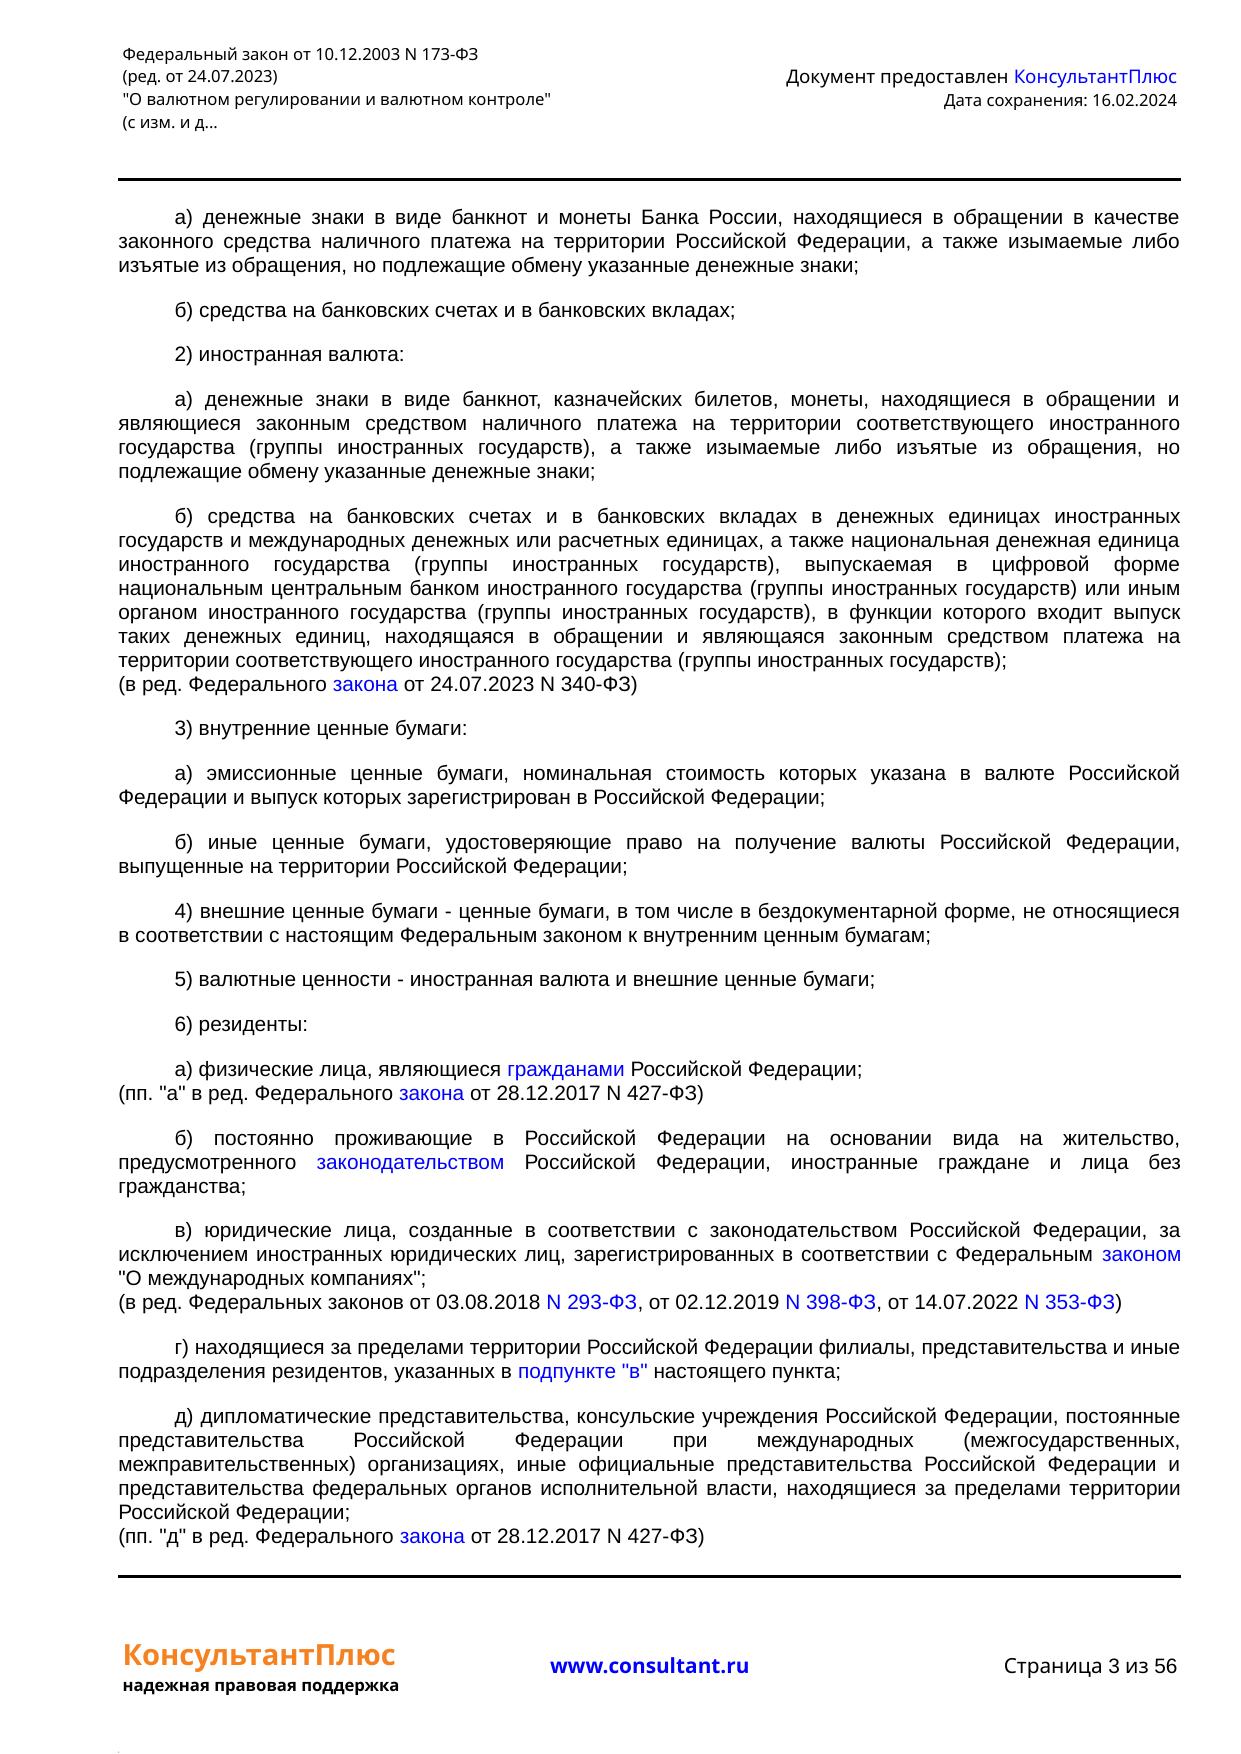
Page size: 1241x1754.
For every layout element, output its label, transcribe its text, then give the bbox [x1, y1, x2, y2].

text б) иные ценные бумаги, удостоверяющие право на получение валюты Российской Федерации, выпущенные на территории Российской Федерации; [118, 830, 1181, 878]
text 2) иностранная валюта: [118, 342, 1181, 366]
text 5) валютные ценности - иностранная валюта и внешние ценные бумаги; [118, 967, 1181, 991]
text б) постоянно проживающие в Российской Федерации на основании вида на жительство, предусмотренного законодательством Российской Федерации, иностранные граждане и лица без гражданства; [118, 1126, 1181, 1197]
text 3) внутренние ценные бумаги: [118, 716, 1181, 740]
text (в ред. Федеральных законов от 03.08.2018 N 293-ФЗ, от 02.12.2019 N 398-ФЗ, от 14.07.2022 N 353-ФЗ) [118, 1290, 1181, 1314]
text д) дипломатические представительства, консульские учреждения Российской Федерации, постоянные представительства Российской Федерации при международных (межгосударственных, межправительственных) организациях, иные официальные представительства Российской Федерации и представительства федеральных органов исполнительной власти, находящиеся за пределами территории Российской Федерации; [118, 1404, 1181, 1523]
text а) эмиссионные ценные бумаги, номинальная стоимость которых указана в валюте Российской Федерации и выпуск которых зарегистрирован в Российской Федерации; [118, 761, 1181, 809]
text а) денежные знаки в виде банкнот, казначейских билетов, монеты, находящиеся в обращении и являющиеся законным средством наличного платежа на территории соответствующего иностранного государства (группы иностранных государств), а также изымаемые либо изъятые из обращения, но подлежащие обмену указанные денежные знаки; [118, 387, 1181, 483]
text (пп. "д" в ред. Федерального закона от 28.12.2017 N 427-ФЗ) [118, 1523, 1181, 1547]
text б) средства на банковских счетах и в банковских вкладах; [118, 297, 1181, 321]
text (пп. "а" в ред. Федерального закона от 28.12.2017 N 427-ФЗ) [118, 1081, 1181, 1105]
text а) физические лица, являющиеся гражданами Российской Федерации; [118, 1057, 1181, 1081]
text в) юридические лица, созданные в соответствии с законодательством Российской Федерации, за исключением иностранных юридических лиц, зарегистрированных в соответствии с Федеральным законом "О международных компаниях"; [118, 1218, 1181, 1290]
text г) находящиеся за пределами территории Российской Федерации филиалы, представительства и иные подразделения резидентов, указанных в подпункте "в" настоящего пункта; [118, 1335, 1181, 1383]
text (в ред. Федерального закона от 24.07.2023 N 340-ФЗ) [118, 671, 1181, 695]
text б) средства на банковских счетах и в банковских вкладах в денежных единицах иностранных государств и международных денежных или расчетных единицах, а также национальная денежная единица иностранного государства (группы иностранных государств), выпускаемая в цифровой форме национальным центральным банком иностранного государства (группы иностранных государств) или иным органом иностранного государства (группы иностранных государств), в функции которого входит выпуск таких денежных единиц, находящаяся в обращении и являющаяся законным средством платежа на территории соответствующего иностранного государства (группы иностранных государств); [118, 504, 1181, 671]
text 6) резиденты: [118, 1012, 1181, 1036]
text 4) внешние ценные бумаги - ценные бумаги, в том числе в бездокументарной форме, не относящиеся в соответствии с настоящим Федеральным законом к внутренним ценным бумагам; [118, 898, 1181, 946]
text а) денежные знаки в виде банкнот и монеты Банка России, находящиеся в обращении в качестве законного средства наличного платежа на территории Российской Федерации, а также изымаемые либо изъятые из обращения, но подлежащие обмену указанные денежные знаки; [118, 205, 1181, 277]
